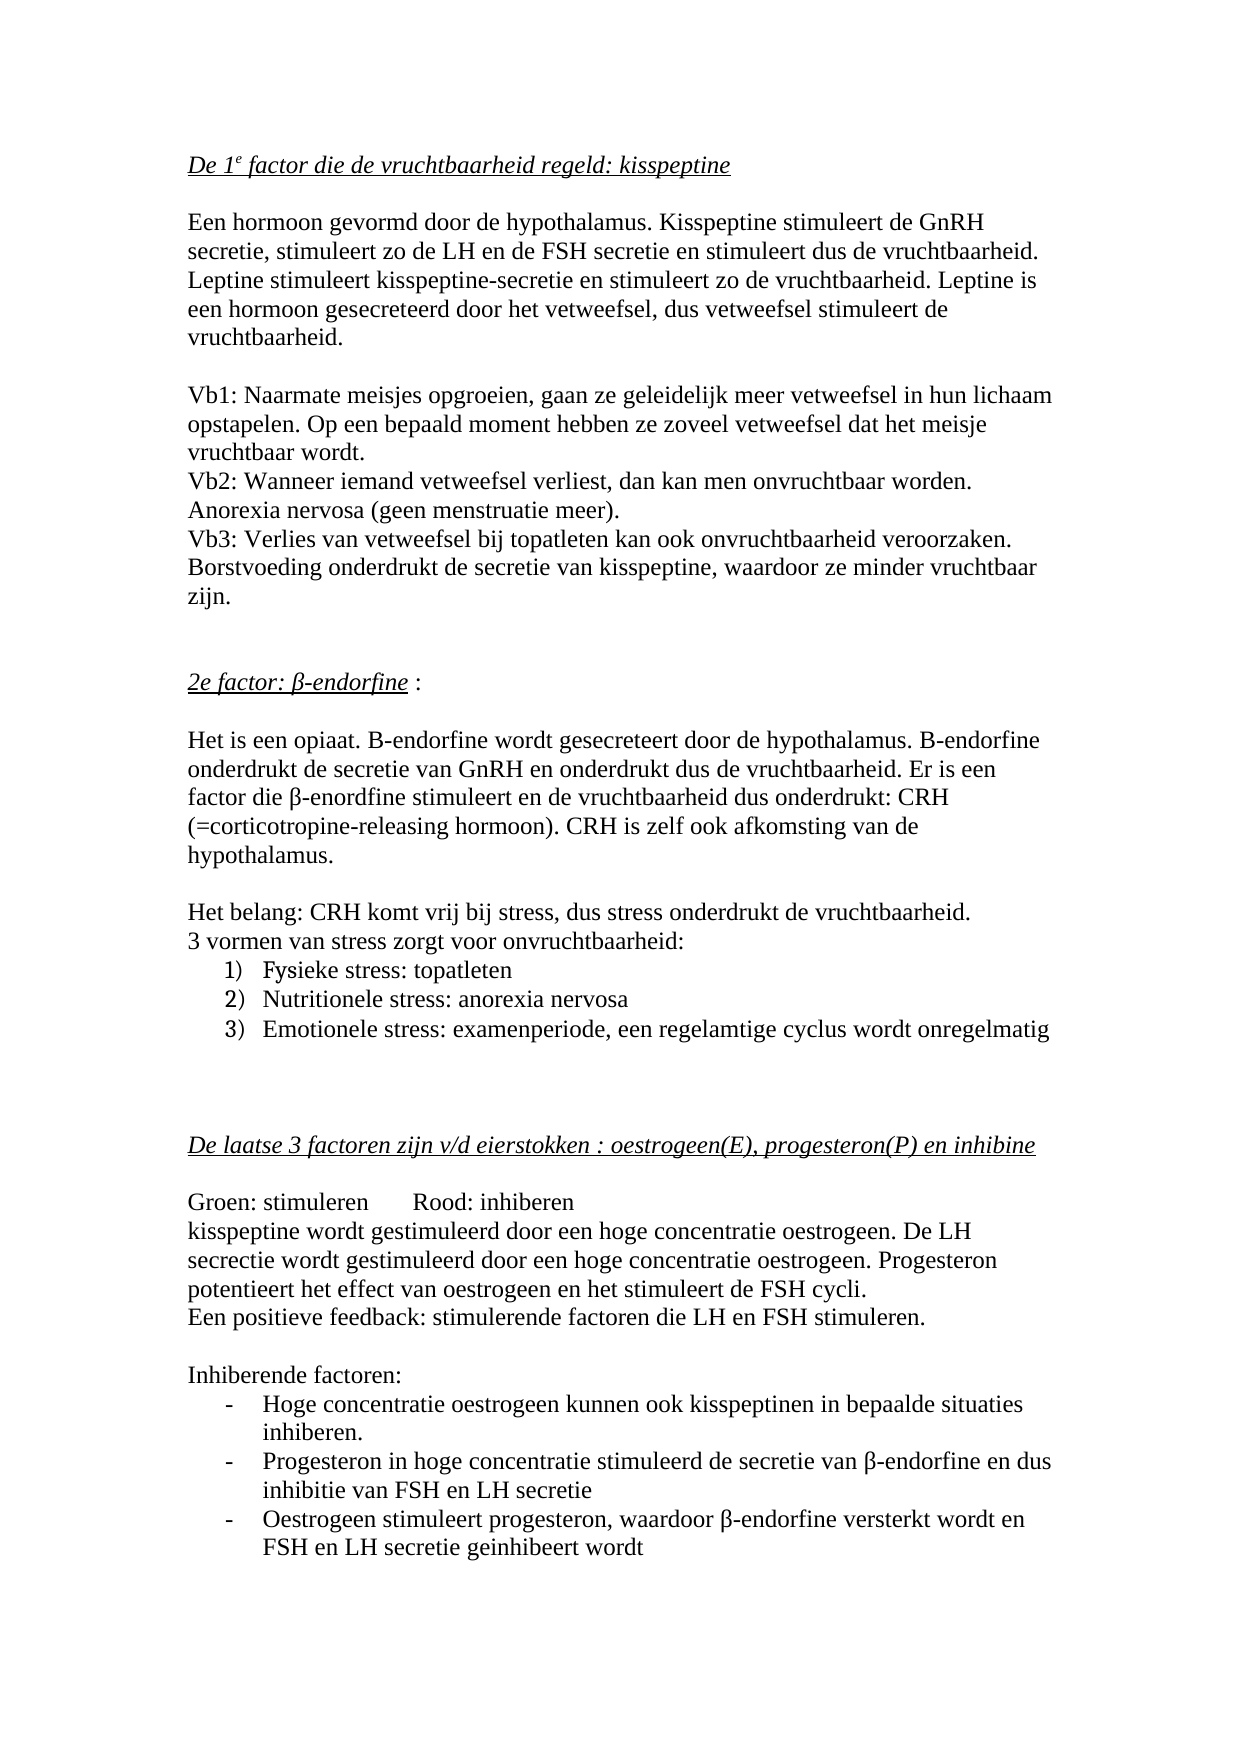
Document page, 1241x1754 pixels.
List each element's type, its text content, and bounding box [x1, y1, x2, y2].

text Het belang: CRH komt vrij bij stress, dus stress onderdrukt de vruchtbaarheid. [187, 869, 1053, 926]
text 3 vormen van stress zorgt voor onvruchtbaarheid: [187, 926, 1053, 955]
text Vb1: Naarmate meisjes opgroeien, gaan ze geleidelijk meer vetweefsel in hun lichaam opstapelen. Op een bepaald moment hebben ze zoveel vetweefsel dat het meisje vruchtbaar wordt. [187, 380, 1053, 466]
list Progesteron in hoge concentratie stimuleerd de secretie van β-endorfine en dus inhibitie van FSH en LH secretie [225, 1446, 1053, 1504]
list Oestrogeen stimuleert progesteron, waardoor β-endorfine versterkt wordt en FSH en LH secretie geinhibeert wordt [225, 1504, 1053, 1590]
text Groen: stimuleren Rood: inhiberen [187, 1159, 1053, 1216]
list Nutritionele stress: anorexia nervosa [225, 984, 1053, 1014]
list Emotionele stress: examenperiode, een regelamtige cyclus wordt onregelmatig [225, 1014, 1053, 1072]
text Inhiberende factoren: [187, 1360, 1053, 1389]
text 2e factor: β-endorfine : Het is een opiaat. Β-endorfine wordt gesecreteert door de hypothalamus. Β-endorfine onderdrukt de secretie van GnRH en onderdrukt dus de vruchtbaarheid. Er is een factor die β-enordfine stimuleert en de vruchtbaarheid dus onderdrukt: CRH (=corticotropine-releasing hormoon). CRH is zelf ook afkomsting van de hypothalamus. [187, 639, 1053, 869]
text Borstvoeding onderdrukt de secretie van kisspeptine, waardoor ze minder vruchtbaar zijn. [187, 552, 1053, 610]
text De laatse 3 factoren zijn v/d eierstokken : oestrogeen(E), progesteron(P) en inhibine [187, 1101, 1053, 1159]
text kisspeptine wordt gestimuleerd door een hoge concentratie oestrogeen. De LH secrectie wordt gestimuleerd door een hoge concentratie oestrogeen. Progesteron potentieert het effect van oestrogeen en het stimuleert de FSH cycli. Een positieve feedback: stimulerende factoren die LH en FSH stimuleren. [187, 1216, 1053, 1331]
text Vb2: Wanneer iemand vetweefsel verliest, dan kan men onvruchtbaar worden. Anorexia nervosa (geen menstruatie meer). [187, 466, 1053, 524]
list Fysieke stress: topatleten [225, 955, 1053, 984]
text Een hormoon gevormd door de hypothalamus. Kisspeptine stimuleert de GnRH secretie, stimuleert zo de LH en de FSH secretie en stimuleert dus de vruchtbaarheid. [187, 179, 1053, 265]
text Vb3: Verlies van vetweefsel bij topatleten kan ook onvruchtbaarheid veroorzaken. [187, 524, 1053, 552]
list Hoge concentratie oestrogeen kunnen ook kisspeptinen in bepaalde situaties inhiberen. [225, 1389, 1053, 1446]
text De 1e factor die de vruchtbaarheid regeld: kisspeptine [187, 150, 1053, 179]
text Leptine stimuleert kisspeptine-secretie en stimuleert zo de vruchtbaarheid. Leptine is een hormoon gesecreteerd door het vetweefsel, dus vetweefsel stimuleert de vruchtbaarheid. [187, 265, 1053, 380]
